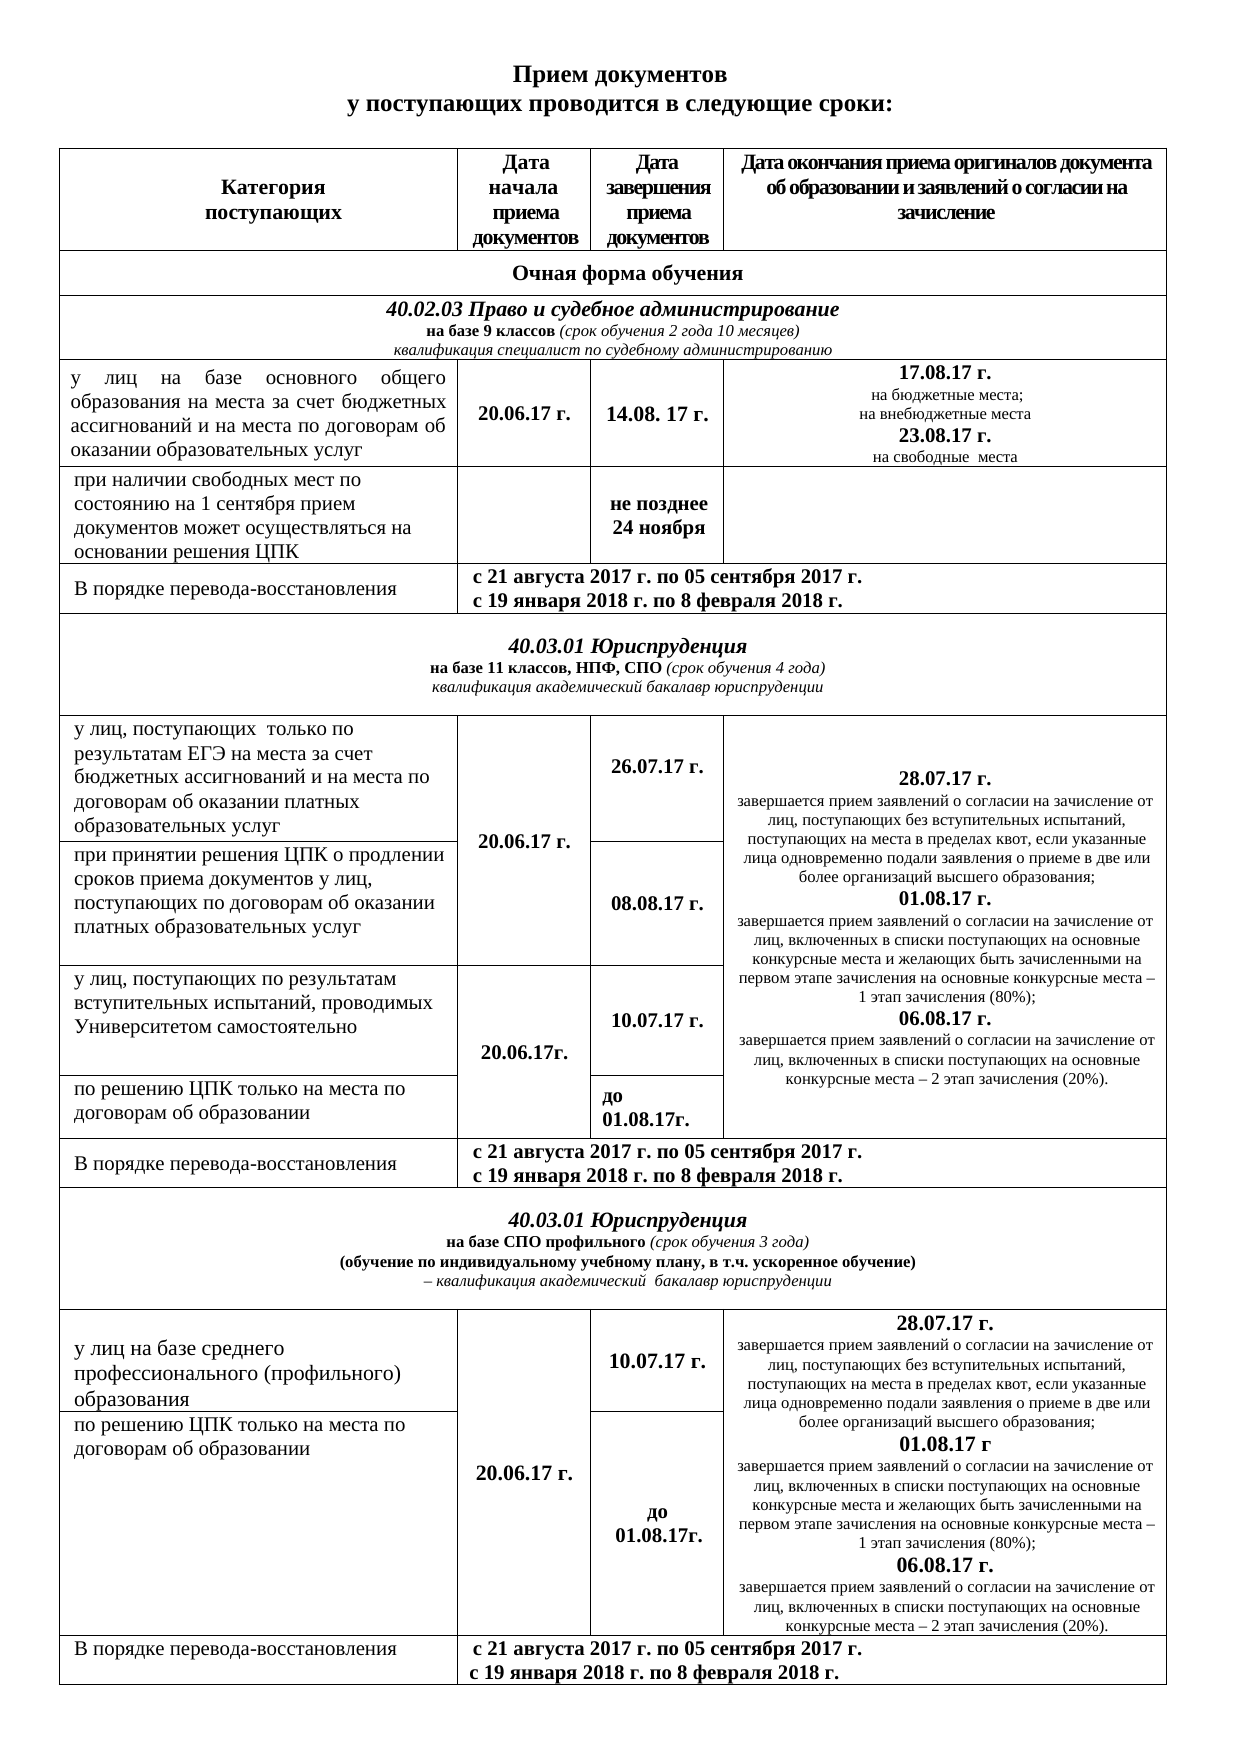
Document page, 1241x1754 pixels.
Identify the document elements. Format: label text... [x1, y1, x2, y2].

table_cell не позднее 24 ноября [591, 467, 723, 563]
table_cell с 21 августа 2017 г. по 05 сентября 2017 г. с 19 января 2018 г. по 8 февраля 2018 г. [458, 1139, 1166, 1187]
table_cell по решению ЦПК только на места по договорам об образовании [60, 1412, 457, 1635]
table_header Дата окончания приема оригиналов документа об образовании и заявлений о согласии на зачисление [724, 149, 1166, 249]
table_cell В порядке перевода-восстановления [60, 1139, 457, 1187]
table_cell 20.06.17г. [458, 966, 590, 1138]
table_header Дата завершения приема документов [591, 149, 723, 249]
table_cell 40.02.03 Право и судебное администрирование на базе 9 классов (срок обучения 2 года 10 месяцев) квалификация специалист по судебному администрированию [60, 296, 1166, 359]
table_cell при принятии решения ЦПК о продлении сроков приема документов у лиц, поступающих по договорам об оказании платных образовательных услуг [60, 842, 457, 965]
table_cell с 21 августа 2017 г. по 05 сентября 2017 г. с 19 января 2018 г. по 8 февраля 2018 г. [458, 1636, 1166, 1684]
table_cell Очная форма обучения [60, 251, 1166, 295]
text Прием документов [59, 59, 1181, 88]
table_cell 20.06.17 г. [458, 716, 590, 965]
table_cell 10.07.17 г. [591, 1310, 723, 1411]
table_cell по решению ЦПК только на места по договорам об образовании [60, 1076, 457, 1138]
table_cell 40.03.01 Юриспруденция на базе 11 классов, НПФ, СПО (срок обучения 4 года) квалификация академический бакалавр юриспруденции [60, 614, 1166, 715]
table_cell [458, 467, 590, 563]
text у поступающих проводится в следующие сроки: [59, 88, 1181, 117]
table_cell 17.08.17 г. на бюджетные места; на внебюджетные места 23.08.17 г. на свободные места [724, 360, 1166, 466]
table_cell до 01.08.17г. [591, 1412, 723, 1635]
table_cell 28.07.17 г. завершается прием заявлений о согласии на зачисление от лиц, поступающих без вступительных испытаний, поступающих на места в пределах квот, если указанные лица одновременно подали заявления о приеме в две или более организаций высшего образования; 01.08.17 г завершается прием заявлений о согласии на зачисление от лиц, включенных в списки поступающих на основные конкурсные места и желающих быть зачисленными на первом этапе зачисления на основные конкурсные места – 1 этап зачисления (80%); 06.08.17 г. завершается прием заявлений о согласии на зачисление от лиц, включенных в списки поступающих на основные конкурсные места – 2 этап зачисления (20%). [724, 1310, 1166, 1635]
table_cell у лиц, поступающих по результатам вступительных испытаний, проводимых Университетом самостоятельно [60, 966, 457, 1075]
table_header Категория поступающих [60, 149, 457, 249]
table_cell у лиц на базе среднего профессионального (профильного) образования [60, 1310, 457, 1411]
table_cell В порядке перевода-восстановления [60, 1636, 457, 1684]
table_cell 08.08.17 г. [591, 842, 723, 965]
table_cell В порядке перевода-восстановления [60, 564, 457, 612]
table_cell 20.06.17 г. [458, 1310, 590, 1635]
table_cell при наличии свободных мест по состоянию на 1 сентября прием документов может осуществляться на основании решения ЦПК [60, 467, 457, 563]
table_cell до 01.08.17г. [591, 1076, 723, 1138]
table_cell 40.03.01 Юриспруденция на базе СПО профильного (срок обучения 3 года) (обучение по индивидуальному учебному плану, в т.ч. ускоренное обучение) – квалификация академический бакалавр юриспруденции [60, 1188, 1166, 1309]
table_cell у лиц, поступающих только по результатам ЕГЭ на места за счет бюджетных ассигнований и на места по договорам об оказании платных образовательных услуг [60, 716, 457, 841]
table_cell с 21 августа 2017 г. по 05 сентября 2017 г. с 19 января 2018 г. по 8 февраля 2018 г. [458, 564, 1166, 612]
table_cell 20.06.17 г. [458, 360, 590, 466]
table_header Дата начала приема документов [458, 149, 590, 249]
table_cell у лиц на базе основного общего образования на места за счет бюджетных ассигнований и на места по договорам об оказании образовательных услуг [60, 360, 457, 466]
table_cell 10.07.17 г. [591, 966, 723, 1075]
table_cell 26.07.17 г. [591, 716, 723, 841]
table_cell 14.08. 17 г. [591, 360, 723, 466]
table_cell [724, 467, 1166, 563]
table_cell 28.07.17 г. завершается прием заявлений о согласии на зачисление от лиц, поступающих без вступительных испытаний, поступающих на места в пределах квот, если указанные лица одновременно подали заявления о приеме в две или более организаций высшего образования; 01.08.17 г. завершается прием заявлений о согласии на зачисление от лиц, включенных в списки поступающих на основные конкурсные места и желающих быть зачисленными на первом этапе зачисления на основные конкурсные места – 1 этап зачисления (80%); 06.08.17 г. завершается прием заявлений о согласии на зачисление от лиц, включенных в списки поступающих на основные конкурсные места – 2 этап зачисления (20%). [724, 716, 1166, 1138]
